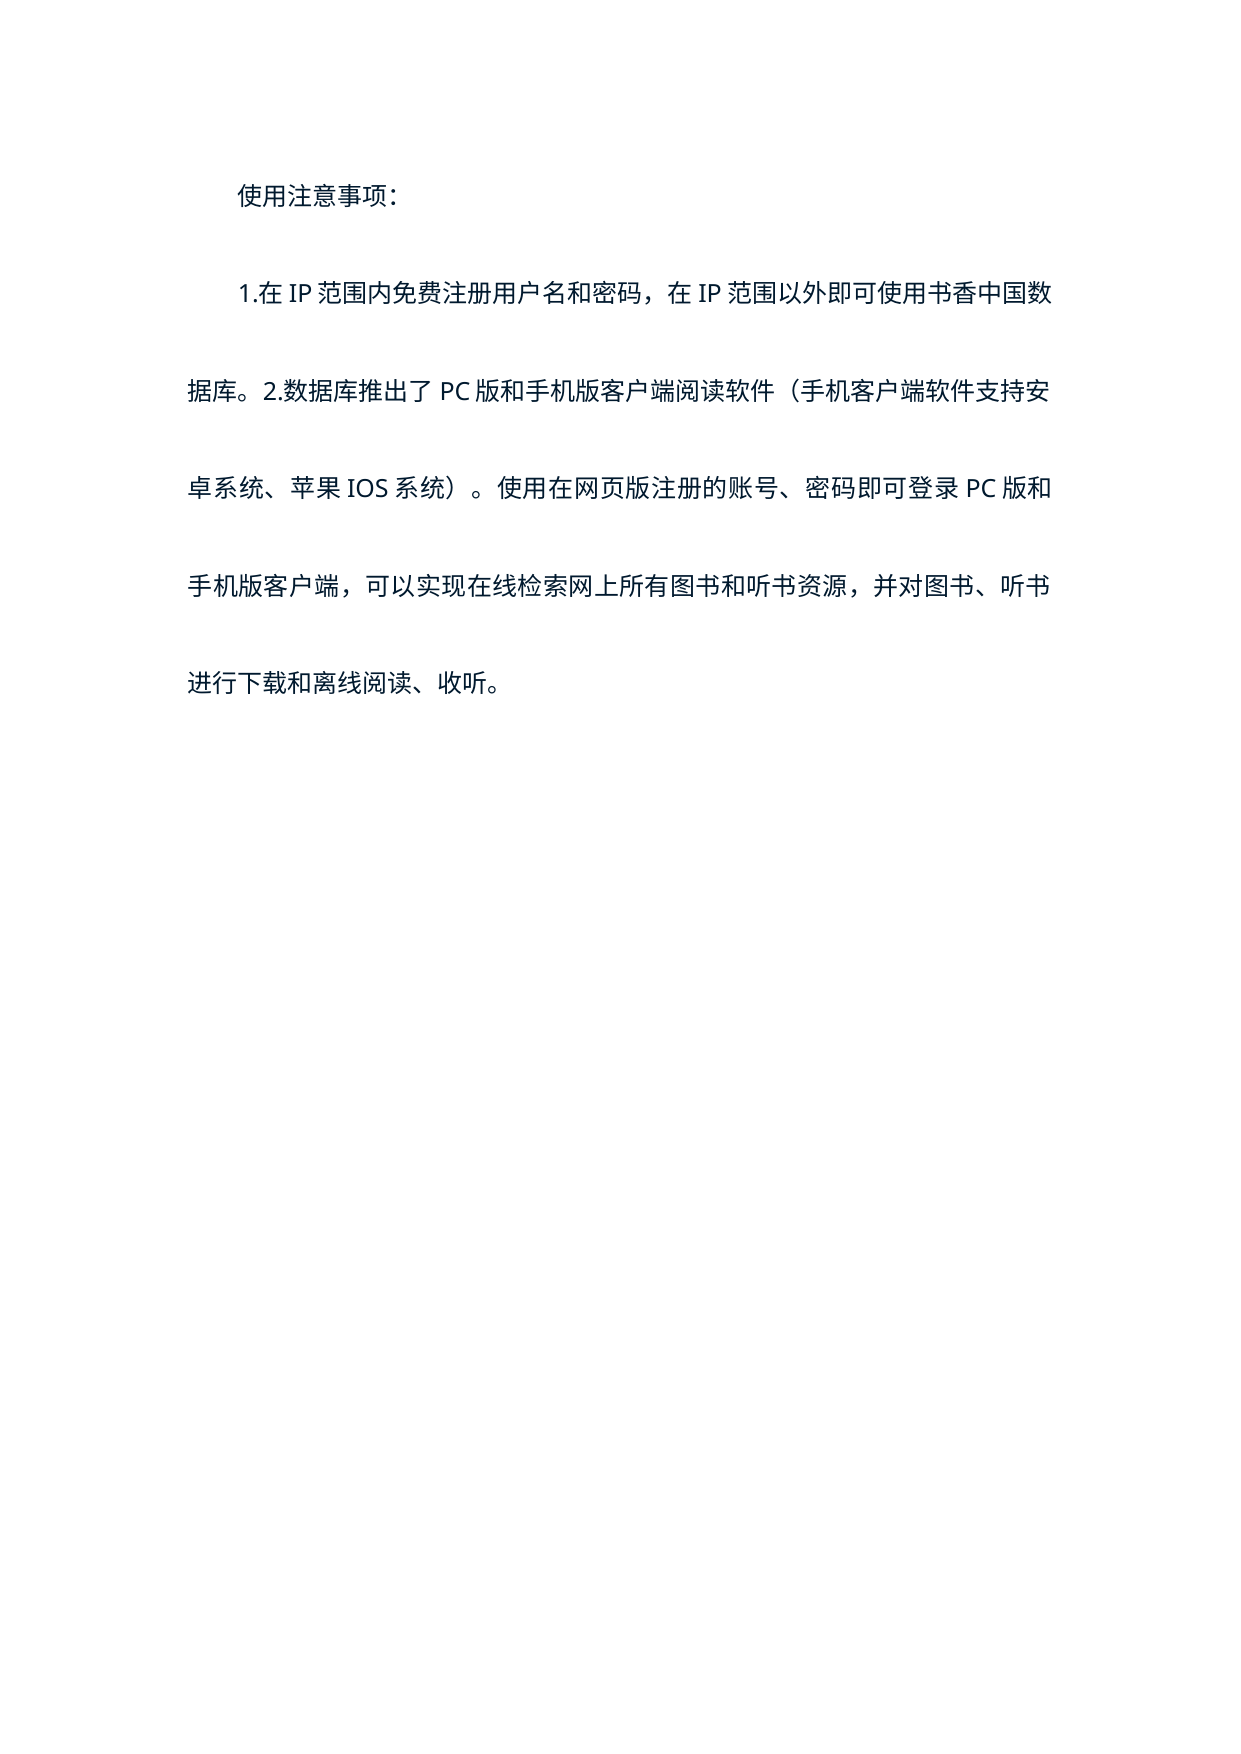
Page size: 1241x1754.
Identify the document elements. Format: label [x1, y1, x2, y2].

text [187, 162, 1053, 714]
